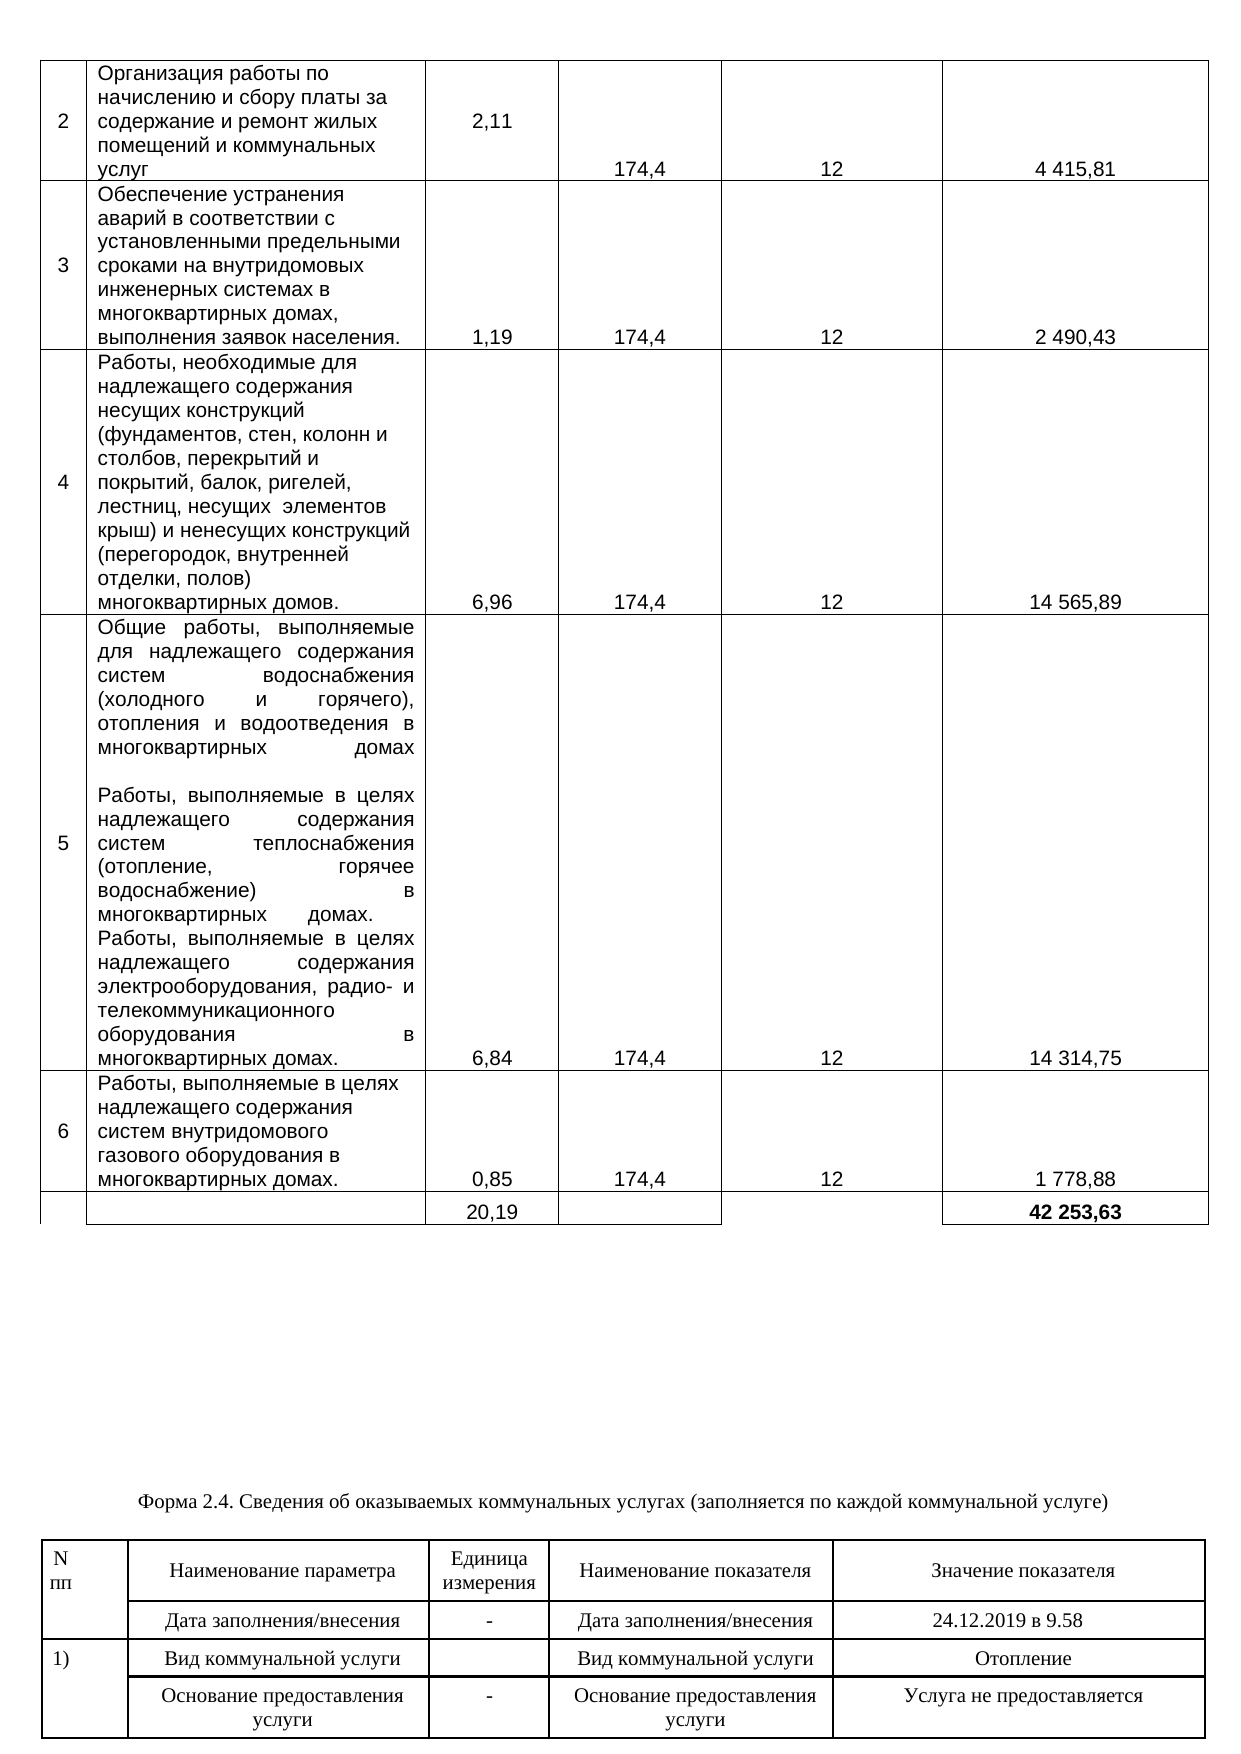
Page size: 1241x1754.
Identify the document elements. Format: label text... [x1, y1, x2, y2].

table_cell 174,4 [559, 61, 721, 180]
table_header Наименование показателя [550, 1541, 832, 1600]
table_cell Работы, необходимые для надлежащего содержания несущих конструкций (фундаментов, стен, колонн и столбов, перекрытий и покрытий, балок, ригелей, лестниц, несущих элементов крыш) и ненесущих конструкций (перегородок, внутренней отделки, полов) многоквартирных домов. [87, 350, 425, 614]
table_cell [430, 1640, 548, 1675]
table_cell 2 490,43 [943, 181, 1208, 349]
table_cell 24.12.2019 в 9.58 [834, 1602, 1204, 1638]
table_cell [834, 1678, 1204, 1737]
table_cell 12 [722, 1071, 942, 1191]
table_cell 174,4 [559, 615, 721, 1070]
table_cell 20,19 [426, 1192, 558, 1224]
table_header N пп [43, 1541, 127, 1638]
table_cell 1 778,88 [943, 1071, 1208, 1191]
table_cell Работы, выполняемые в целях надлежащего содержания систем внутридомового газового оборудования в многоквартирных домах. [87, 1071, 425, 1191]
table_cell Вид коммунальной услуги [129, 1640, 428, 1675]
table_cell 174,4 [559, 350, 721, 614]
table_cell Основание предоставления услуги [550, 1678, 832, 1737]
table_cell 6,96 [426, 350, 558, 614]
table_cell 174,4 [559, 181, 721, 349]
table_cell 12 [722, 61, 942, 180]
table_cell [722, 1192, 942, 1224]
table_cell 12 [722, 615, 942, 1070]
table_cell Общие работы, выполняемые для надлежащего содержания систем водоснабжения (холодного и горячего), отопления и водоотведения в многоквартирных домах Работы, выполняемые в целях надлежащего содержания систем теплоснабжения (отопление, горячее водоснабжение) в многоквартирных домах. Работы, выполняемые в целях надлежащего содержания электрооборудования, радио- и телекоммуникационного оборудования в многоквартирных домах. [87, 615, 425, 1070]
table_cell Основание предоставления услуги [129, 1678, 428, 1737]
table_cell [87, 1192, 425, 1224]
table_cell Организация работы по начислению и сбору платы за содержание и ремонт жилых помещений и коммунальных услуг [87, 61, 425, 180]
table_header Значение показателя [834, 1541, 1204, 1600]
table_cell Дата заполнения/внесения [550, 1602, 832, 1638]
table_cell Обеспечение устранения аварий в соответствии с установленными предельными сроками на внутридомовых инженерных системах в многоквартирных домах, выполнения заявок населения. [87, 181, 425, 349]
table_cell [41, 1192, 86, 1224]
table_cell 12 [722, 181, 942, 349]
table_cell Дата заполнения/внесения [129, 1602, 428, 1638]
table_cell 6,84 [426, 615, 558, 1070]
table_cell 1,19 [426, 181, 558, 349]
table_cell 2 [41, 61, 86, 180]
table_cell 0,85 [426, 1071, 558, 1191]
table_cell 5 [41, 615, 86, 1070]
table_cell Отопление [834, 1640, 1204, 1675]
table_header Наименование параметра [129, 1541, 428, 1600]
table_cell 3 [41, 181, 86, 349]
table_cell 2,11 [426, 61, 558, 180]
table_cell 12 [722, 350, 942, 614]
table_cell [559, 1192, 721, 1224]
table_cell 1) [43, 1640, 127, 1737]
table_cell Вид коммунальной услуги [550, 1640, 832, 1675]
table_header Единица измерения [430, 1541, 548, 1600]
table_cell - [430, 1678, 548, 1737]
table_cell 14 565,89 [943, 350, 1208, 614]
table_cell 14 314,75 [943, 615, 1208, 1070]
text Форма 2.4. Сведения об оказываемых коммунальных услугах (заполняется по каждой коммунальной услуге) [42, 1489, 1205, 1513]
table_cell 4 415,81 [943, 61, 1208, 180]
table_cell 174,4 [559, 1071, 721, 1191]
table_cell 6 [41, 1071, 86, 1191]
table_cell 42 253,63 [943, 1192, 1208, 1224]
table_cell 4 [41, 350, 86, 614]
table_cell - [430, 1602, 548, 1638]
